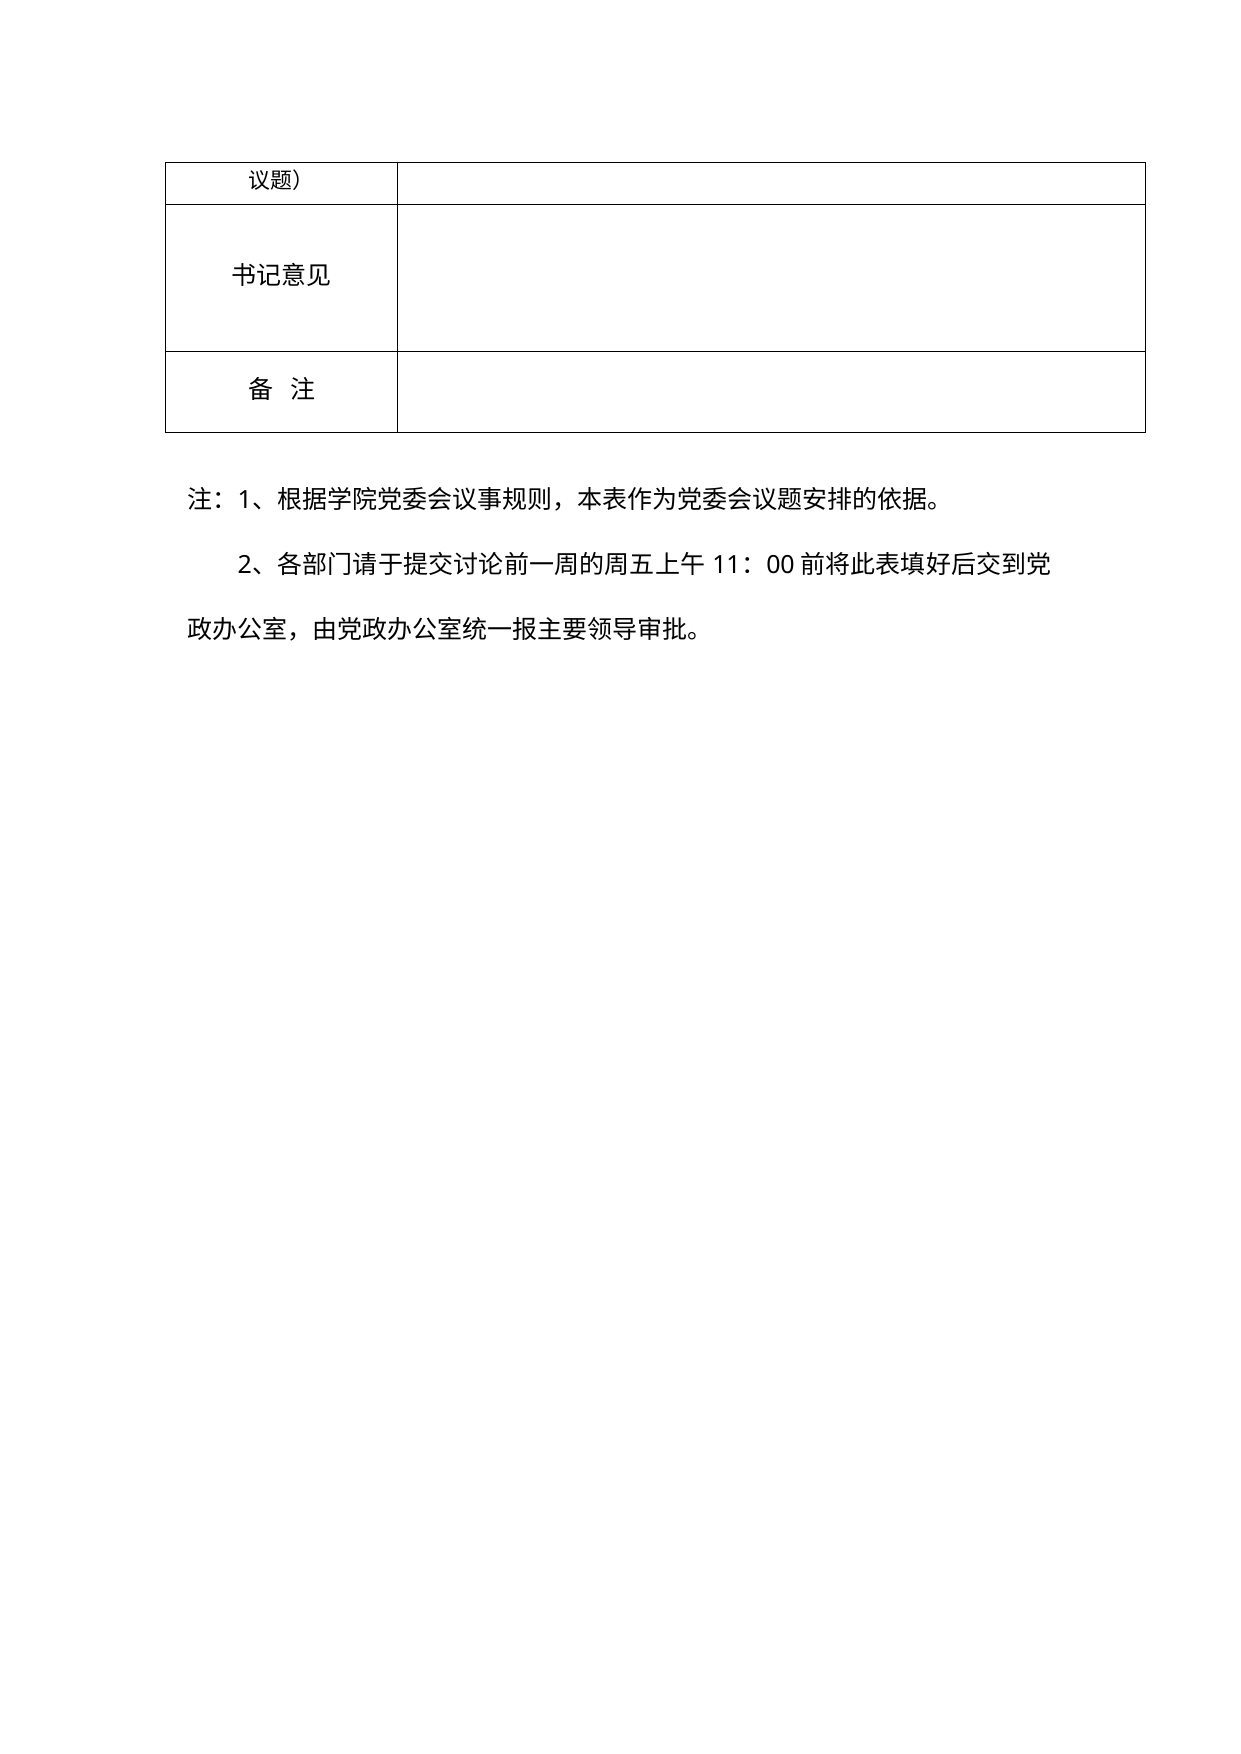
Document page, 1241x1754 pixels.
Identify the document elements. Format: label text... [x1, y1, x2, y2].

table_cell 书记意见 [166, 205, 397, 351]
table_cell 备 注 [166, 352, 397, 432]
text 2、各部门请于提交讨论前一周的周五上午11：00前将此表填好后交到党政办公室，由党政办公室统一报主要领导审批。 [187, 530, 1053, 660]
table_cell [398, 163, 1145, 204]
table_cell [398, 205, 1145, 351]
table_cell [166, 163, 397, 204]
text 注：1、根据学院党委会议事规则，本表作为党委会议题安排的依据。 [187, 465, 1053, 530]
table_cell [398, 352, 1145, 432]
